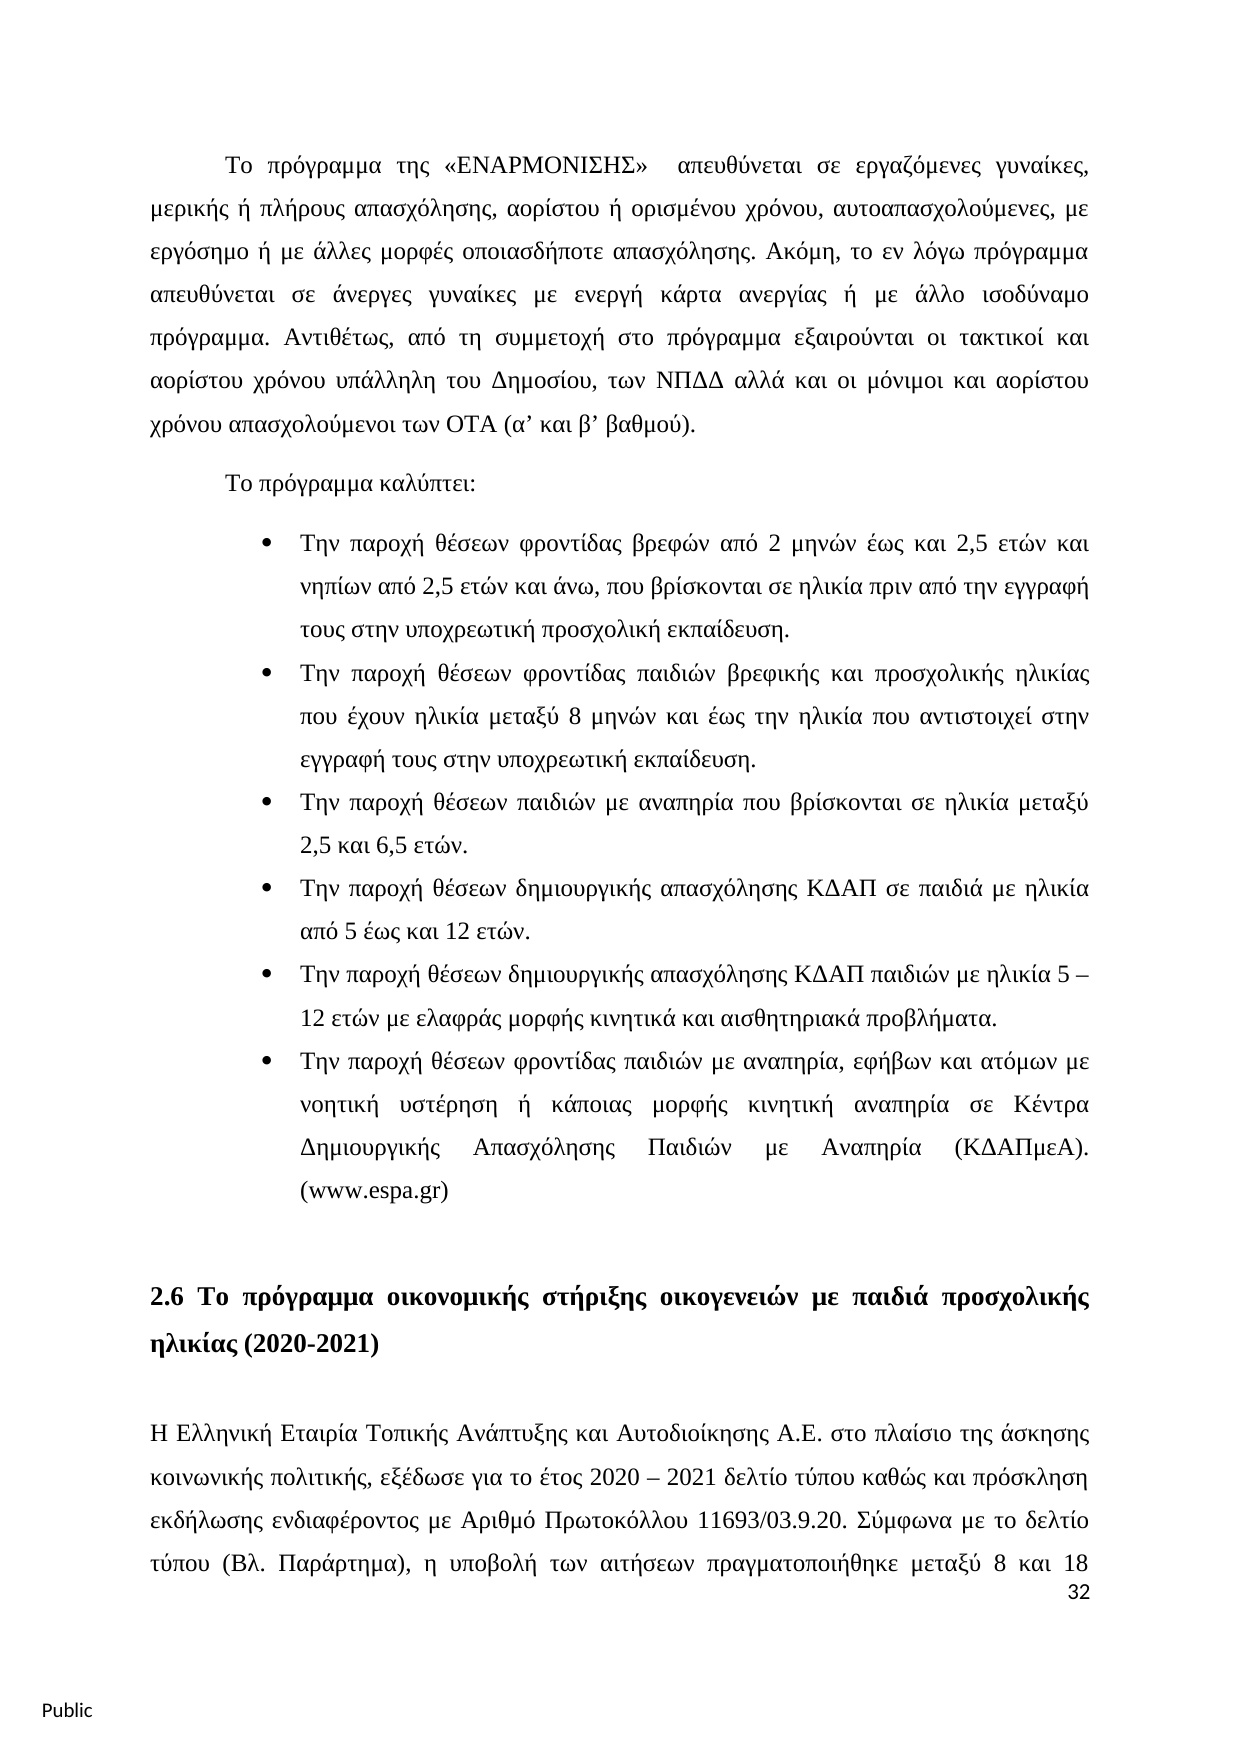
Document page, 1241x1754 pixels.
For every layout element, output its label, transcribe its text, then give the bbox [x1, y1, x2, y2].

text Το πρόγραμμα της «ΕΝΑΡΜΟΝΙΣΗΣ» απευθύνεται σε εργαζόμενες γυναίκες, μερικής ή πλήρους απασχόλησης, αορίστου ή ορισμένου χρόνου, αυτοαπασχολούμενες, με εργόσημο ή με άλλες μορφές οποιασδήποτε απασχόλησης. Ακόμη, το εν λόγω πρόγραμμα απευθύνεται σε άνεργες γυναίκες με ενεργή κάρτα ανεργίας ή με άλλο ισοδύναμο πρόγραμμα. Αντιθέτως, από τη συμμετοχή στο πρόγραμμα εξαιρούνται οι τακτικοί και αορίστου χρόνου υπάλληλη του Δημοσίου, των ΝΠΔΔ αλλά και οι μόνιμοι και αορίστου χρόνου απασχολούμενοι των ΟΤΑ (α’ και β’ βαθμού). [150, 150, 1090, 437]
list Την παροχή θέσεων φροντίδας παιδιών βρεφικής και προσχολικής ηλικίας που έχουν ηλικία μεταξύ 8 μηνών και έως την ηλικία που αντιστοιχεί στην εγγραφή τους στην υποχρεωτική εκπαίδευση. [262, 658, 1090, 773]
list Την παροχή θέσεων παιδιών με αναπηρία που βρίσκονται σε ηλικία μεταξύ 2,5 και 6,5 ετών. [262, 787, 1090, 859]
list Την παροχή θέσεων φροντίδας παιδιών με αναπηρία, εφήβων και ατόμων με νοητική υστέρηση ή κάποιας μορφής κινητική αναπηρία σε Κέντρα Δημιουργικής Απασχόλησης Παιδιών με Αναπηρία (ΚΔΑΠμεΑ). (www.espa.gr) [262, 1046, 1090, 1204]
list Την παροχή θέσεων φροντίδας βρεφών από 2 μηνών έως και 2,5 ετών και νηπίων από 2,5 ετών και άνω, που βρίσκονται σε ηλικία πριν από την εγγραφή τους στην υποχρεωτική προσχολική εκπαίδευση. [262, 528, 1090, 643]
text Το πρόγραμμα καλύπτει: [150, 468, 1090, 497]
subtitle 2.6 Το πρόγραμμα οικονομικής στήριξης οικογενειών με παιδιά προσχολικής ηλικίας (2020-2021) [150, 1280, 1090, 1358]
list Την παροχή θέσεων δημιουργικής απασχόλησης ΚΔΑΠ παιδιών με ηλικία 5 – 12 ετών με ελαφράς μορφής κινητικά και αισθητηριακά προβλήματα. [262, 959, 1090, 1031]
list Την παροχή θέσεων δημιουργικής απασχόλησης ΚΔΑΠ σε παιδιά με ηλικία από 5 έως και 12 ετών. [262, 873, 1090, 945]
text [150, 1418, 1090, 1577]
